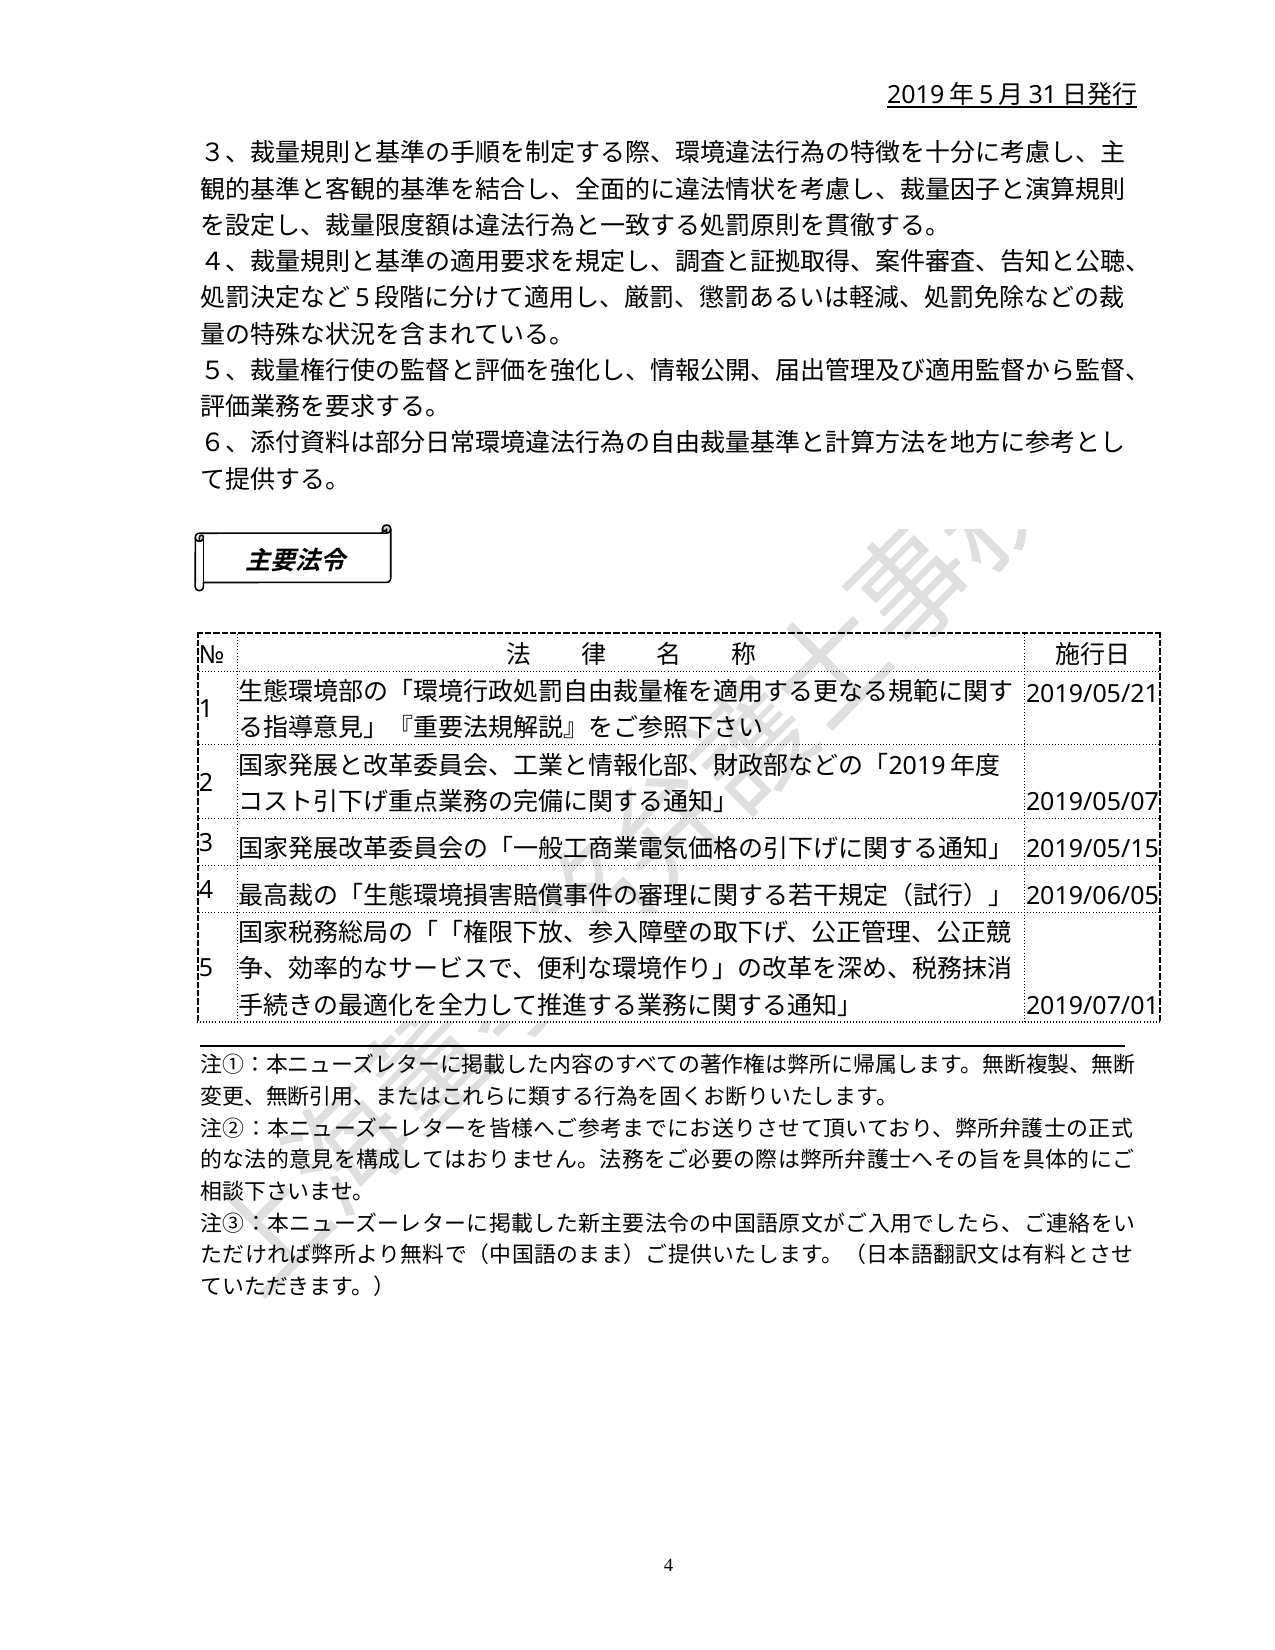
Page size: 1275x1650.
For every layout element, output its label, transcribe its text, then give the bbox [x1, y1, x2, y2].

table_cell 2019/05/15 [1025, 818, 1159, 864]
text 注①：本ニューズレターに掲載した内容のすべての著作権は弊所に帰属します。無断複製、無断変更、無断引用、またはこれらに類する行為を固くお断りいたします。 [200, 1047, 1137, 1111]
table_header № [198, 632, 237, 671]
table_cell 国家発展改革委員会の「一般工商業電気価格の引下げに関する通知」 [237, 818, 1025, 864]
table_cell 2 [198, 744, 237, 818]
table_cell 2019/07/01 [1025, 912, 1159, 1021]
table_cell 3 [198, 818, 237, 864]
text ５、裁量権行使の監督と評価を強化し、情報公開、届出管理及び適用監督から監督、評価業務を要求する。 [200, 350, 1137, 423]
table_header 施行日 [1025, 632, 1159, 671]
table_cell 4 [198, 865, 237, 912]
text ４、裁量規則と基準の適用要求を規定し、調査と証拠取得、案件審査、告知と公聴、処罰決定など5段階に分けて適用し、厳罰、懲罰あるいは軽減、処罰免除などの裁量の特殊な状況を含まれている。 [200, 242, 1137, 350]
table_cell 国家発展と改革委員会、工業と情報化部、財政部などの「2019年度コスト引下げ重点業務の完備に関する通知」 [237, 744, 1025, 818]
table_header 法 律 名 称 [237, 632, 1025, 671]
table_cell 最高裁の「生態環境損害賠償事件の審理に関する若干規定（試行）」 [237, 865, 1025, 912]
table_cell 2019/05/21 [1025, 671, 1159, 744]
table_cell 2019/05/07 [1025, 744, 1159, 818]
text ３、裁量規則と基準の手順を制定する際、環境違法行為の特徴を十分に考慮し、主観的基準と客観的基準を結合し、全面的に違法情状を考慮し、裁量因子と演算規則を設定し、裁量限度額は違法行為と一致する処罰原則を貫徹する。 [200, 133, 1137, 242]
text 注③：本ニューズーレターに掲載した新主要法令の中国語原文がご入用でしたら、ご連絡をいただければ弊所より無料で（中国語のまま）ご提供いたします。（日本語翻訳文は有料とさせていただきます。） [200, 1206, 1137, 1301]
table_cell 生態環境部の「環境行政処罰自由裁量権を適用する更なる規範に関する指導意見」『重要法規解説』をご参照下さい [237, 671, 1025, 744]
table_cell 1 [198, 671, 237, 744]
text ６、添付資料は部分日常環境違法行為の自由裁量基準と計算方法を地方に参考として提供する。 [200, 423, 1137, 495]
text 注②：本ニューズーレターを皆様へご参考までにお送りさせて頂いており、弊所弁護士の正式的な法的意見を構成してはおりません。法務をご必要の際は弊所弁護士へその旨を具体的にご相談下さいませ。 [200, 1111, 1137, 1206]
table_cell 2019/06/05 [1025, 865, 1159, 912]
table_cell 5 [198, 912, 237, 1021]
